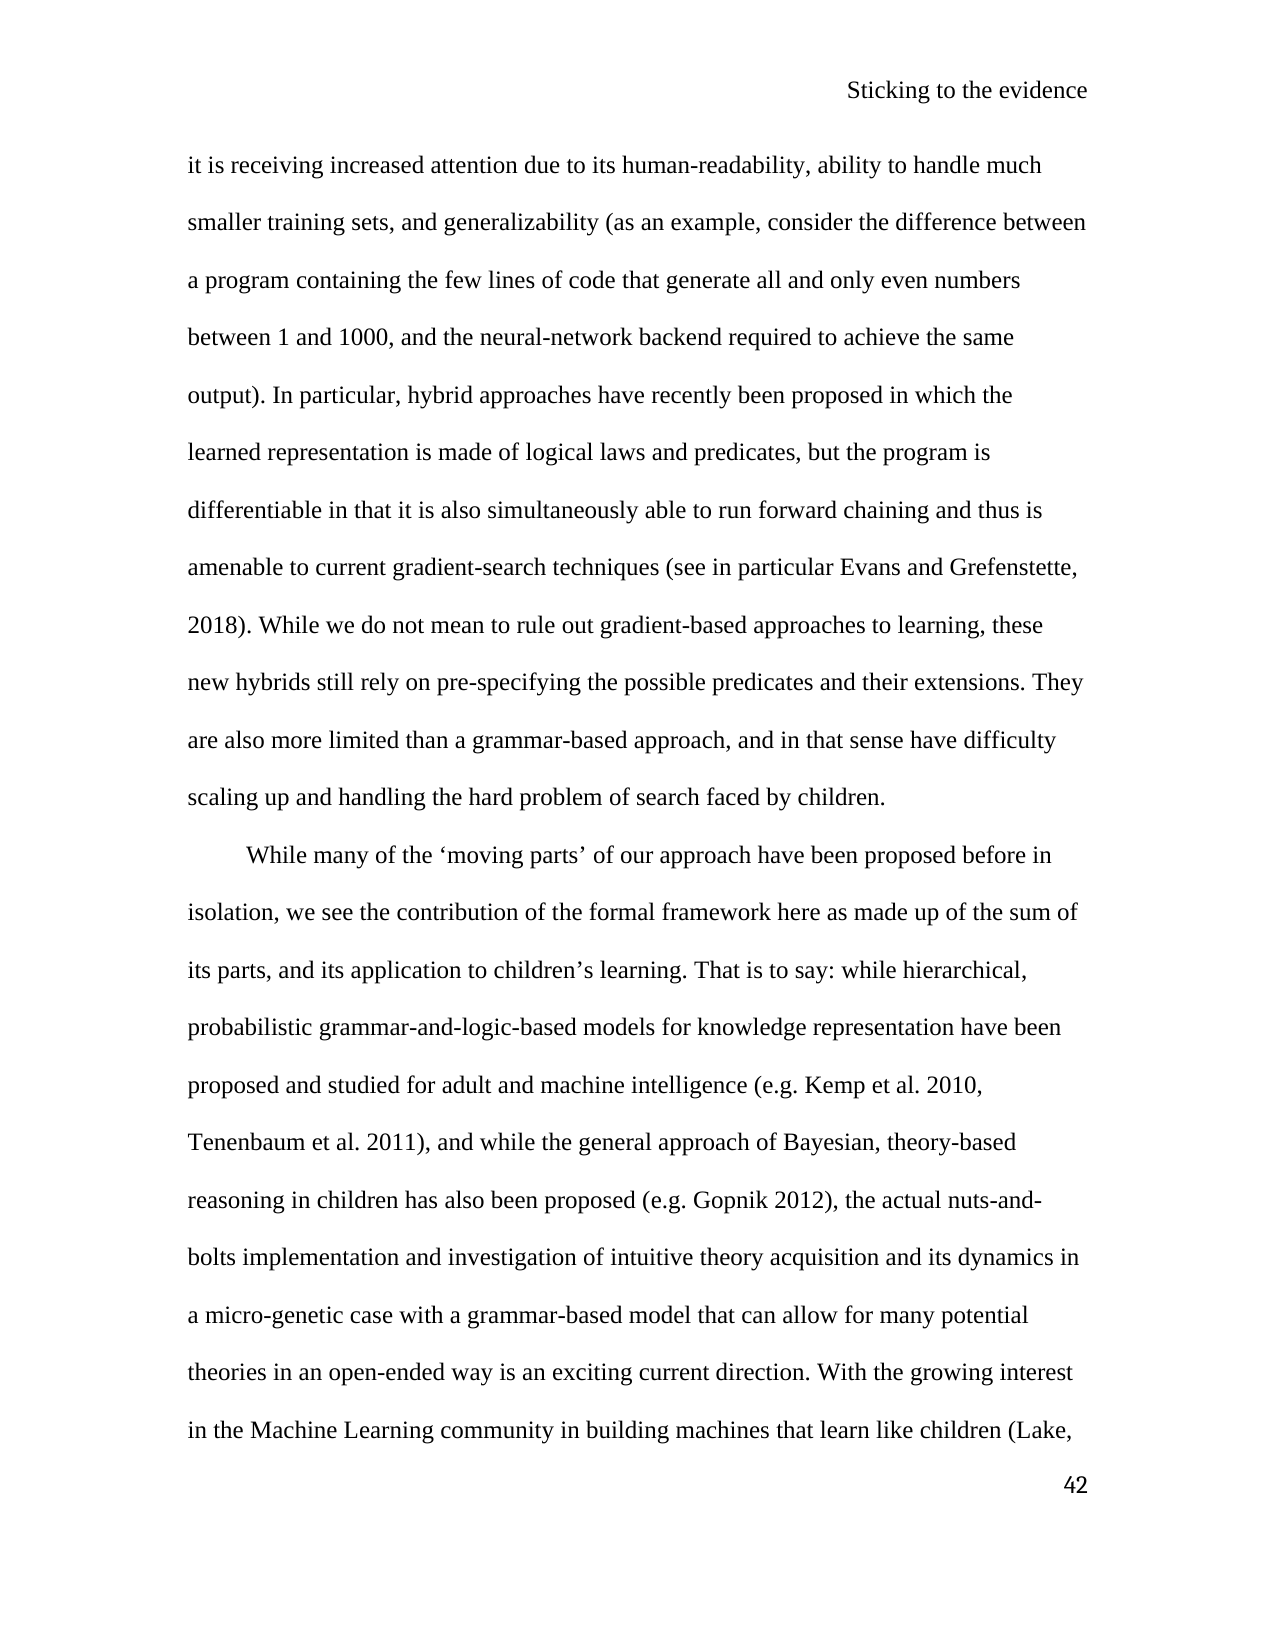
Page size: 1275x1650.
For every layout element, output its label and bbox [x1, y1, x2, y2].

text [187, 840, 1087, 1444]
text [187, 150, 1087, 811]
